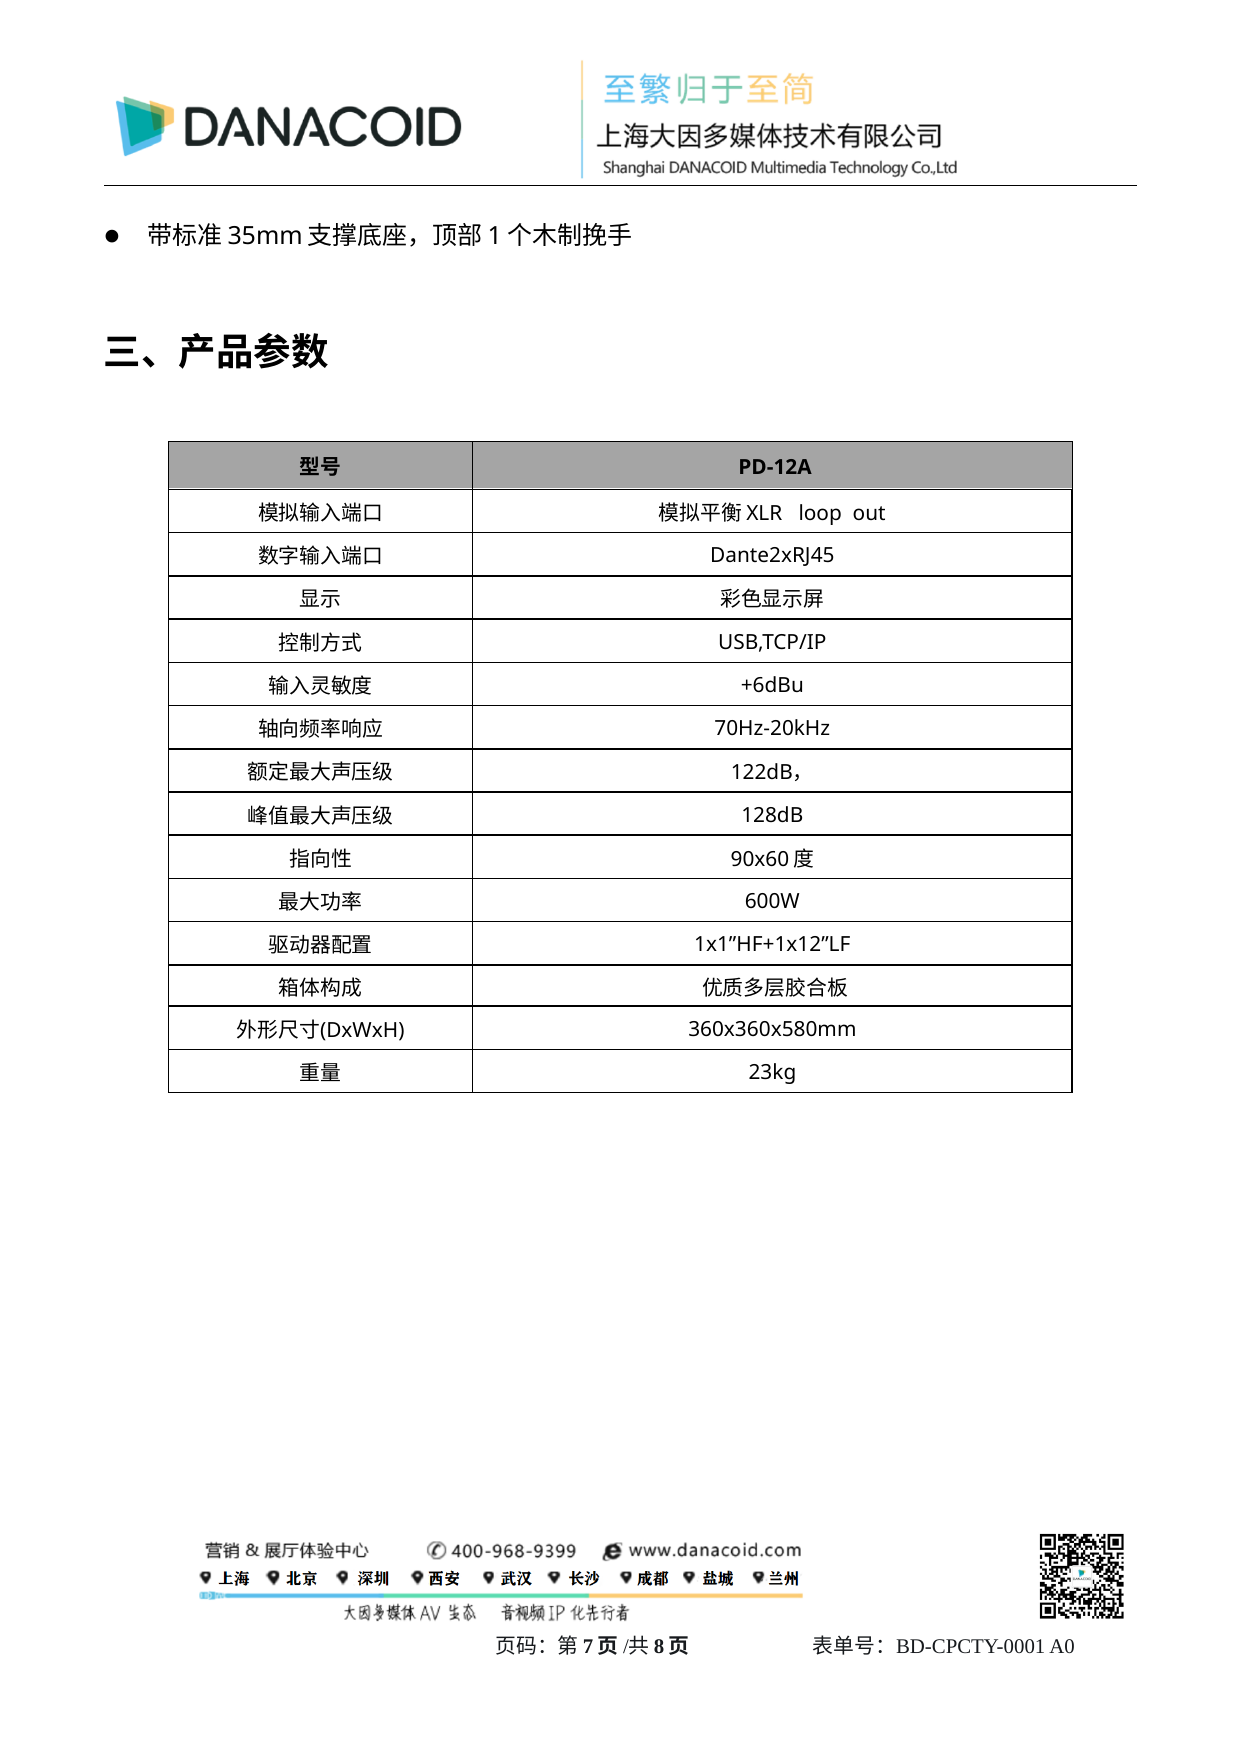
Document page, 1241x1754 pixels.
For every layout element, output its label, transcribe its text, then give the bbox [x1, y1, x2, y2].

subtitle 三、产品参数 [103, 317, 1137, 382]
table_cell USB,TCP/IP [473, 620, 1071, 661]
table_cell 最大功率 [169, 879, 472, 921]
table_cell 600W [473, 879, 1071, 921]
table_header 型号 [169, 442, 472, 488]
table_cell 输入灵敏度 [169, 663, 472, 705]
table_cell 模拟输入端口 [169, 490, 472, 532]
table_cell 90x60度 [473, 836, 1071, 878]
table_cell 显示 [169, 577, 472, 618]
table_cell +6dBu [473, 663, 1071, 705]
table_cell 23kg [473, 1050, 1071, 1092]
list 带标准35mm支撑底座，顶部1个木制挽手 [103, 201, 1137, 266]
table_cell 模拟平衡XLR loop out [473, 490, 1071, 532]
table_cell 驱动器配置 [169, 922, 472, 964]
table_cell 重量 [169, 1050, 472, 1092]
table_cell 轴向频率响应 [169, 706, 472, 748]
table_cell 额定最大声压级 [169, 750, 472, 791]
picture [103, 70, 465, 183]
table_cell 70Hz-20kHz [473, 706, 1071, 748]
table_header PD-12A [473, 442, 1072, 488]
table_cell 优质多层胶合板 [473, 966, 1071, 1005]
table_cell Dante2xRJ45 [473, 533, 1071, 575]
picture [1033, 1528, 1130, 1625]
picture [196, 1515, 809, 1630]
table_cell 128dB [473, 793, 1071, 834]
table_cell 外形尺寸(DxWxH) [169, 1007, 472, 1048]
table_cell 箱体构成 [169, 966, 472, 1005]
table_cell 360x360x580mm [473, 1007, 1071, 1048]
table_cell 峰值最大声压级 [169, 793, 472, 834]
table_cell 1x1”HF+1x12”LF [473, 922, 1071, 964]
picture [575, 47, 965, 183]
table_cell 122dB， [473, 750, 1071, 791]
table_cell 控制方式 [169, 620, 472, 661]
table_cell 数字输入端口 [169, 533, 472, 575]
table_cell 指向性 [169, 836, 472, 878]
table_cell 彩色显示屏 [473, 577, 1071, 618]
